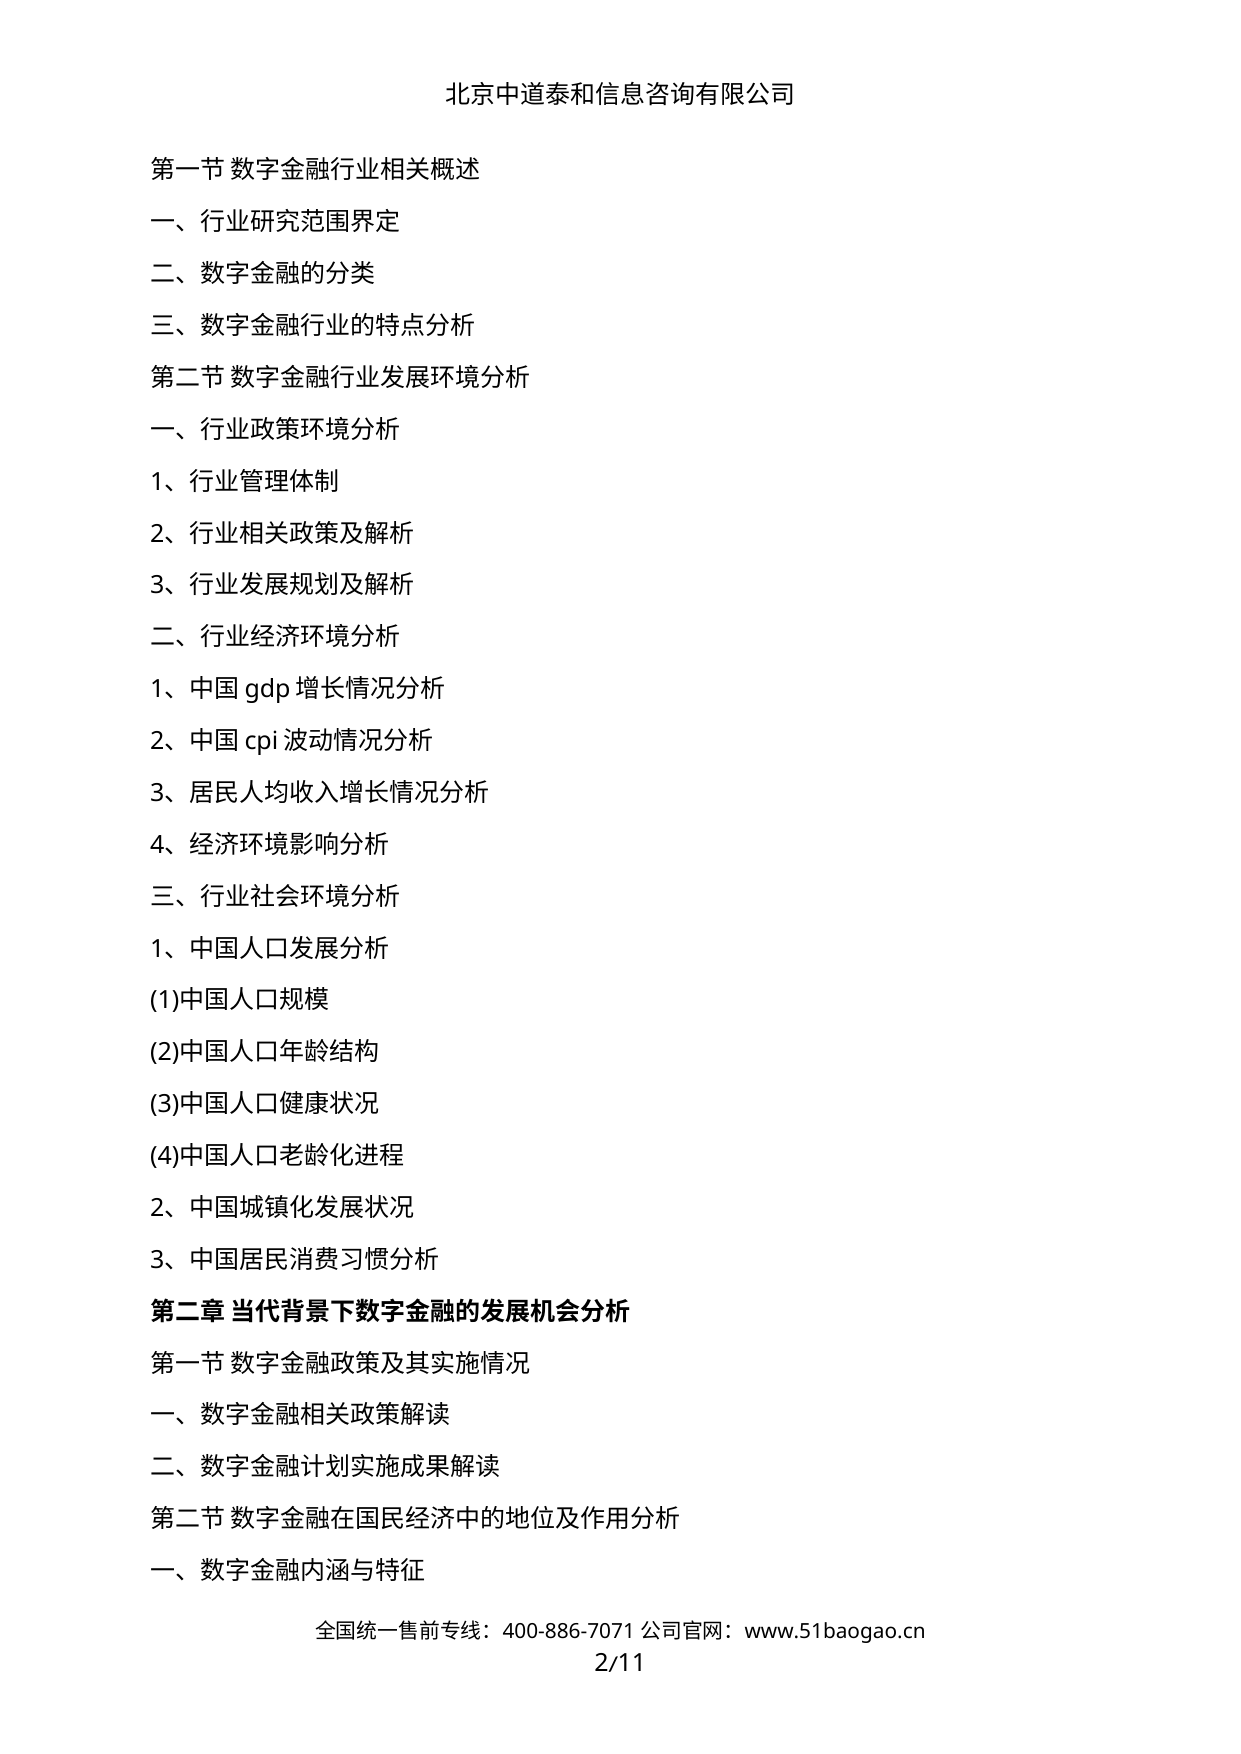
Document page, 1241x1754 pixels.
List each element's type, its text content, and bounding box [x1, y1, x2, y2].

text 第一节 数字金融政策及其实施情况 [150, 1343, 1090, 1379]
text 一、数字金融内涵与特征 [150, 1551, 1090, 1587]
text 2、中国城镇化发展状况 [150, 1187, 1090, 1224]
text 1、中国人口发展分析 [150, 928, 1090, 964]
text 2、中国cpi波动情况分析 [150, 721, 1090, 757]
text 3、居民人均收入增长情况分析 [150, 772, 1090, 809]
text 第一节 数字金融行业相关概述 [150, 150, 1090, 186]
text 二、行业经济环境分析 [150, 617, 1090, 653]
text 1、中国gdp增长情况分析 [150, 669, 1090, 705]
text 4、经济环境影响分析 [150, 824, 1090, 861]
text 1、行业管理体制 [150, 461, 1090, 497]
text (3)中国人口健康状况 [150, 1084, 1090, 1120]
text 三、数字金融行业的特点分析 [150, 306, 1090, 342]
text 第二节 数字金融在国民经济中的地位及作用分析 [150, 1499, 1090, 1535]
text 二、数字金融计划实施成果解读 [150, 1447, 1090, 1483]
text 二、数字金融的分类 [150, 254, 1090, 290]
text 2、行业相关政策及解析 [150, 513, 1090, 549]
text 一、行业政策环境分析 [150, 409, 1090, 446]
text 一、行业研究范围界定 [150, 202, 1090, 238]
text (1)中国人口规模 [150, 980, 1090, 1016]
text 一、数字金融相关政策解读 [150, 1395, 1090, 1431]
text 3、中国居民消费习惯分析 [150, 1239, 1090, 1276]
text 3、行业发展规划及解析 [150, 565, 1090, 601]
text 三、行业社会环境分析 [150, 876, 1090, 912]
text (4)中国人口老龄化进程 [150, 1136, 1090, 1172]
text (2)中国人口年龄结构 [150, 1032, 1090, 1068]
text 第二章 当代背景下数字金融的发展机会分析 [150, 1291, 1090, 1327]
text 第二节 数字金融行业发展环境分析 [150, 357, 1090, 394]
